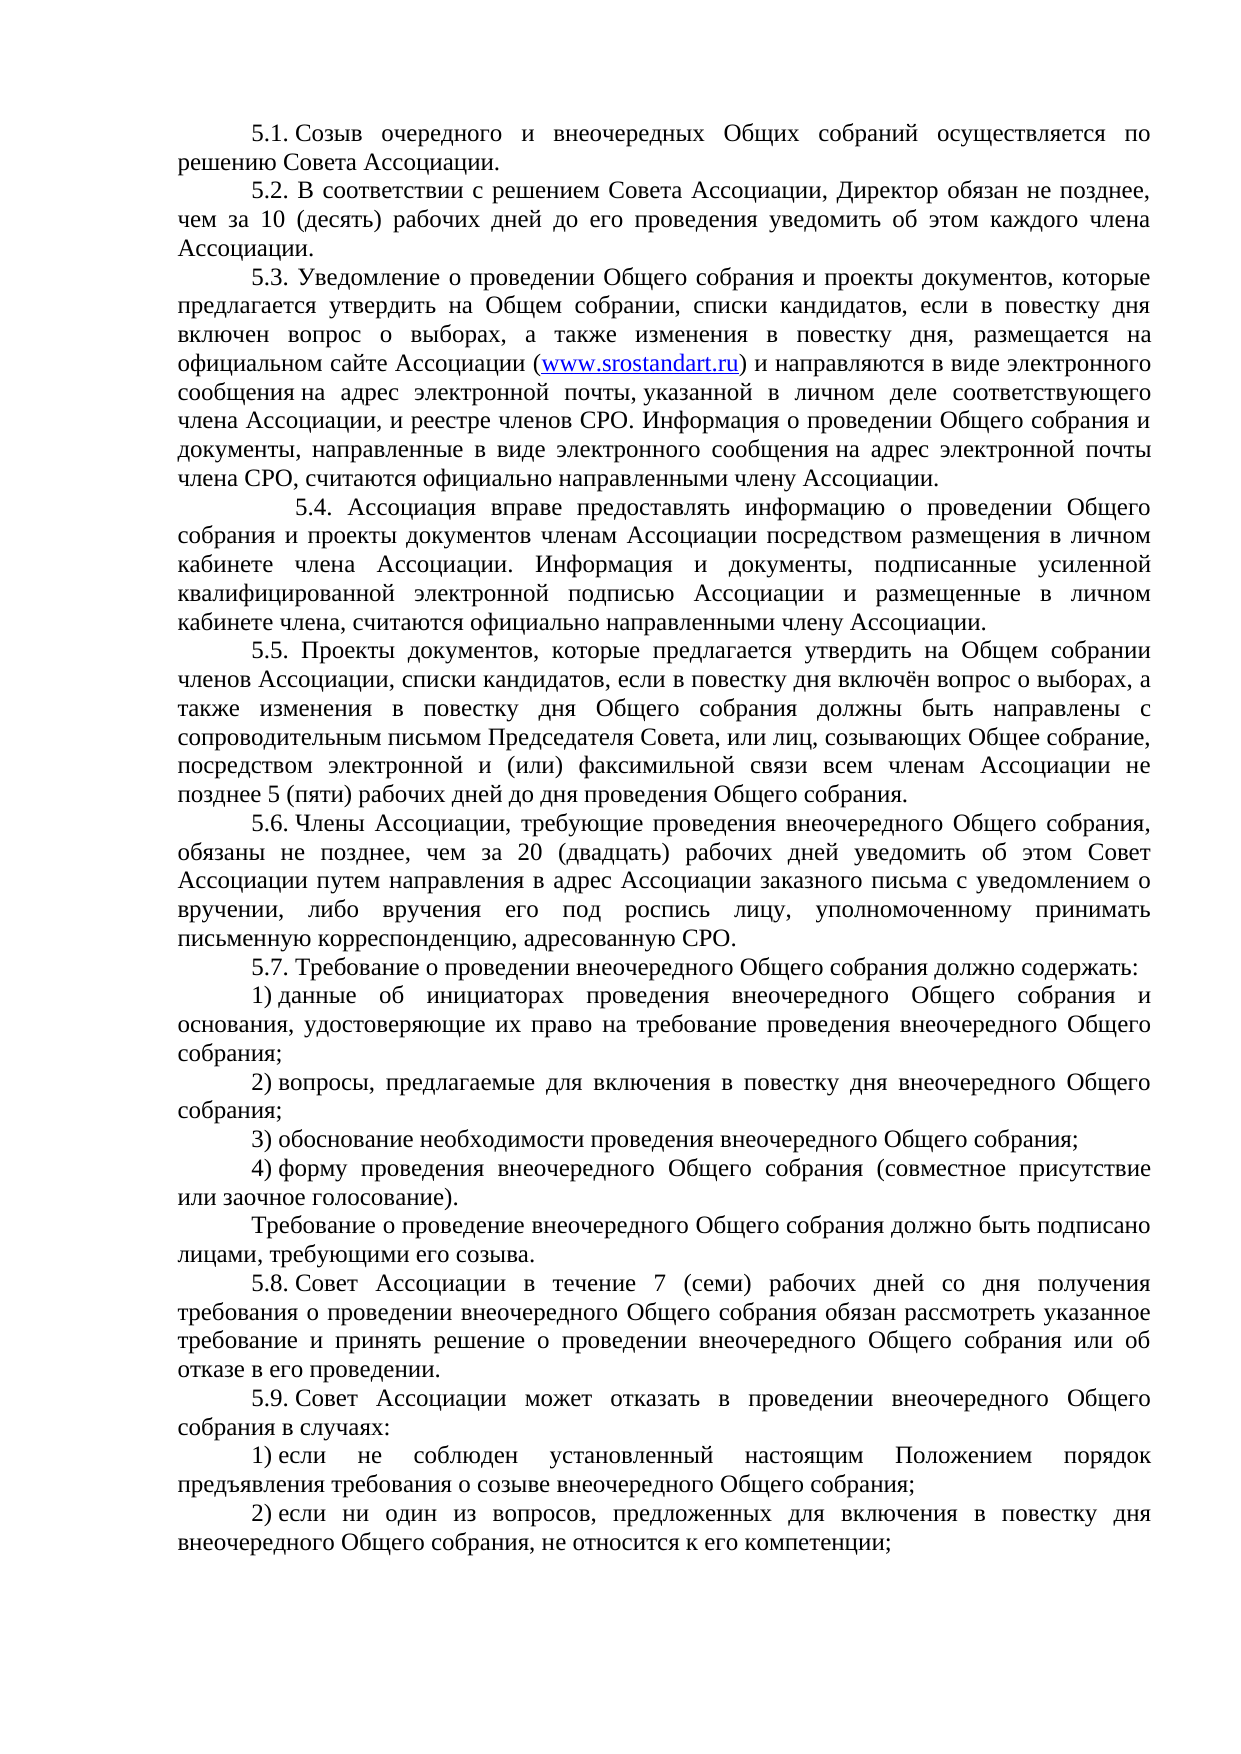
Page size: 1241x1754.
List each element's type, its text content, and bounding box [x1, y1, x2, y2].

text Требование о проведение внеочередного Общего собрания должно быть подписано лицами, требующими его созыва. [177, 1211, 1152, 1268]
text 4) форму проведения внеочередного Общего собрания (совместное присутствие или заочное голосование). [177, 1153, 1152, 1211]
text 5.7. Требование о проведении внеочередного Общего собрания должно содержать: [177, 952, 1152, 981]
text 5.8. Совет Ассоциации в течение 7 (семи) рабочих дней со дня получения требования о проведении внеочередного Общего собрания обязан рассмотреть указанное требование и принять решение о проведении внеочередного Общего собрания или об отказе в его проведении. [177, 1268, 1152, 1383]
text 2) вопросы, предлагаемые для включения в повестку дня внеочередного Общего собрания; [177, 1067, 1152, 1124]
text 1) если не соблюден установленный настоящим Положением порядок предъявления требования о созыве внеочередного Общего собрания; [177, 1441, 1152, 1498]
text 1) данные об инициаторах проведения внеочередного Общего собрания и основания, удостоверяющие их право на требование проведения внеочередного Общего собрания; [177, 981, 1152, 1067]
text 5.2. В соответствии с решением Совета Ассоциации, Директор обязан не позднее, чем за 10 (десять) рабочих дней до его проведения уведомить об этом каждого члена Ассоциации. [177, 176, 1152, 262]
text 5.3. Уведомление о проведении Общего собрания и проекты документов, которые предлагается утвердить на Общем собрании, списки кандидатов, если в повестку дня включен вопрос о выборах, а также изменения в повестку дня, размещается на официальном сайте Ассоциации (www.srostandart.ru) и направляются в виде электронного сообщения на адрес электронной почты, указанной в личном деле соответствующего члена Ассоциации, и реестре членов СРО. Информация о проведении Общего собрания и документы, направленные в виде электронного сообщения на адрес электронной почты члена СРО, считаются официально направленными члену Ассоциации. [177, 262, 1152, 492]
text 5.5. Проекты документов, которые предлагается утвердить на Общем собрании членов Ассоциации, списки кандидатов, если в повестку дня включён вопрос о выборах, а также изменения в повестку дня Общего собрания должны быть направлены с сопроводительным письмом Председателя Совета, или лиц, созывающих Общее собрание, посредством электронной и (или) факсимильной связи всем членам Ассоциации не позднее 5 (пяти) рабочих дней до дня проведения Общего собрания. [177, 636, 1152, 808]
text 5.1. Созыв очередного и внеочередных Общих собраний осуществляется по решению Совета Ассоциации. [177, 118, 1152, 176]
text 3) обоснование необходимости проведения внеочередного Общего собрания; [177, 1124, 1152, 1153]
text 5.6. Члены Ассоциации, требующие проведения внеочередного Общего собрания, обязаны не позднее, чем за 20 (двадцать) рабочих дней уведомить об этом Совет Ассоциации путем направления в адрес Ассоциации заказного письма с уведомлением о вручении, либо вручения его под роспись лицу, уполномоченному принимать письменную корреспонденцию, адресованную СРО. [177, 808, 1152, 952]
text 2) если ни один из вопросов, предложенных для включения в повестку дня внеочередного Общего собрания, не относится к его компетенции; [177, 1498, 1152, 1556]
text 5.4. Ассоциация вправе предоставлять информацию о проведении Общего собрания и проекты документов членам Ассоциации посредством размещения в личном кабинете члена Ассоциации. Информация и документы, подписанные усиленной квалифицированной электронной подписью Ассоциации и размещенные в личном кабинете члена, считаются официально направленными члену Ассоциации. [177, 492, 1152, 636]
text 5.9. Совет Ассоциации может отказать в проведении внеочередного Общего собрания в случаях: [177, 1383, 1152, 1441]
